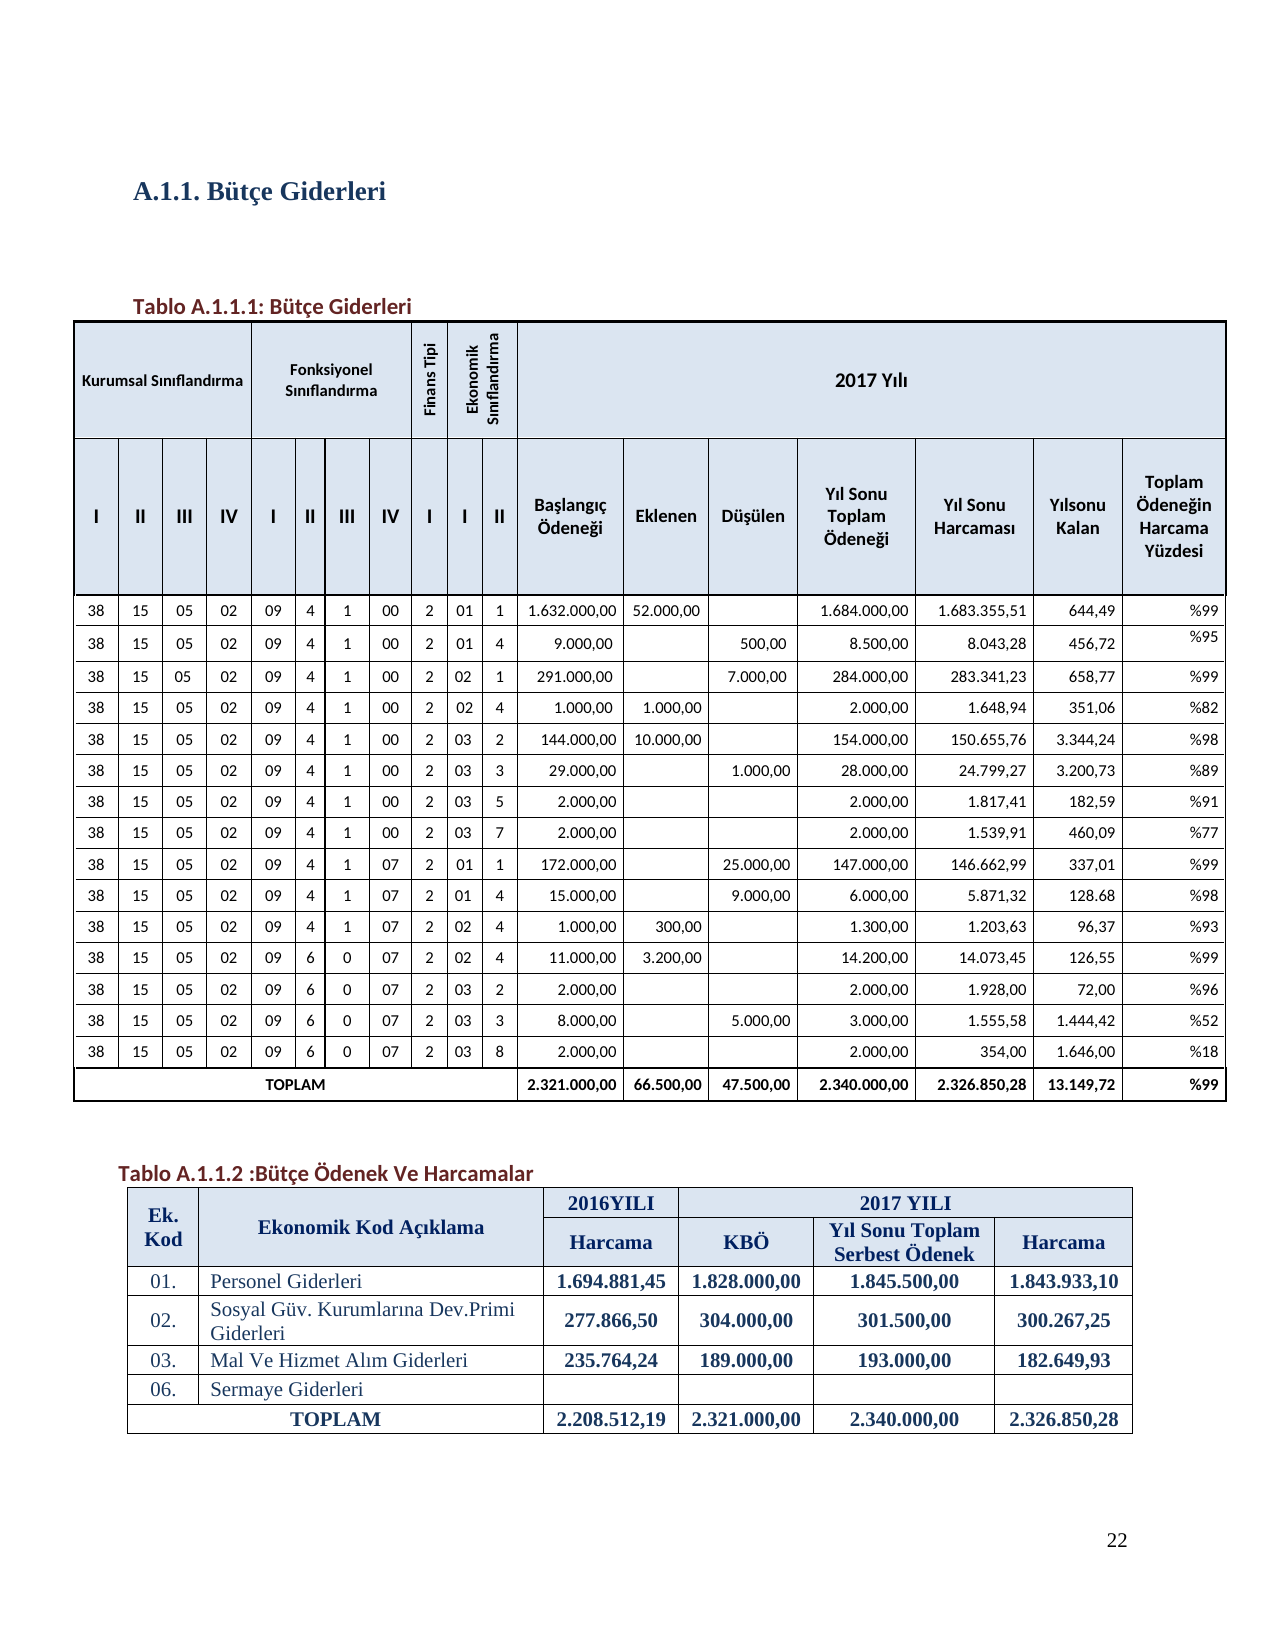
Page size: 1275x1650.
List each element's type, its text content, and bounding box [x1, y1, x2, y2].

table_cell 1.928,00 [916, 974, 1033, 1004]
table_cell Yıl Sonu Toplam Ödeneği [798, 439, 915, 594]
table_cell 2.208.512,19 [544, 1405, 678, 1433]
table_cell 11.000,00 [518, 943, 623, 973]
table_header Finans Tipi [412, 323, 447, 437]
table_cell 05 [163, 787, 206, 817]
table_cell 38 [74, 595, 118, 625]
table_cell 05 [163, 974, 206, 1004]
table_cell 2 [412, 974, 447, 1004]
table_cell %52 [1123, 1004, 1225, 1036]
table_cell 2 [412, 626, 447, 661]
table_cell 172.000,00 [518, 849, 623, 879]
table_cell 2 [412, 880, 447, 911]
table_cell 6 [296, 943, 324, 973]
table_cell 6 [296, 1037, 324, 1067]
table_cell 03. [128, 1346, 198, 1374]
table_cell 09 [252, 724, 295, 754]
table_cell 25.000,00 [709, 849, 797, 879]
table_header Kurumsal Sınıflandırma [75, 323, 251, 437]
table_cell 05 [163, 1037, 206, 1067]
table_cell [624, 974, 708, 1004]
table_cell 15 [119, 596, 162, 625]
table_cell 38 [74, 817, 118, 848]
table_cell 02. [128, 1296, 198, 1344]
table_cell 02 [207, 818, 251, 848]
table_cell TOPLAM [75, 1068, 517, 1100]
table_cell 5.871,32 [916, 880, 1033, 911]
table_cell 02 [448, 912, 482, 942]
table_cell 4 [483, 880, 517, 911]
table_cell 126,55 [1034, 943, 1122, 973]
table_cell 24.799,27 [916, 755, 1033, 786]
table_cell %96 [1123, 973, 1225, 1004]
table_cell 9.000,00 [518, 626, 623, 661]
table_cell 1.828.000,00 [679, 1267, 813, 1295]
table_cell 00 [370, 693, 411, 723]
table_cell 4 [483, 626, 517, 661]
table_cell 05 [163, 943, 206, 973]
table_cell 644,49 [1034, 596, 1122, 625]
table_cell 6.000,00 [798, 880, 915, 911]
table_cell 1.648,94 [916, 693, 1033, 723]
table_cell 2 [412, 912, 447, 942]
table_cell 03 [448, 755, 482, 786]
table_cell TOPLAM [128, 1405, 543, 1433]
table_cell 6 [296, 1005, 324, 1036]
table_cell 38 [74, 911, 118, 942]
table_cell %99 [1123, 661, 1225, 692]
table_cell I [75, 439, 118, 594]
table_cell 07 [370, 943, 411, 973]
table_cell Yıl Sonu Harcaması [916, 439, 1033, 594]
table_cell 00 [370, 626, 411, 661]
table_cell 09 [252, 1037, 295, 1067]
table_cell 1.000,00 [518, 693, 623, 723]
table_cell Sermaye Giderleri [199, 1375, 543, 1403]
table_cell 193.000,00 [814, 1346, 994, 1374]
table_cell 05 [163, 1005, 206, 1036]
table_cell [709, 912, 797, 942]
table_header Fonksiyonel Sınıflandırma [252, 323, 411, 437]
table_cell 38 [74, 625, 118, 661]
table_cell 09 [252, 693, 295, 723]
table_cell 182.649,93 [995, 1346, 1132, 1374]
table_cell Harcama [544, 1218, 678, 1266]
table_cell 2.326.850,28 [916, 1069, 1033, 1100]
table_cell [709, 787, 797, 817]
table_cell [624, 818, 708, 848]
table_cell 4 [296, 693, 324, 723]
table_cell 1 [326, 849, 369, 879]
table_cell 1.555,58 [916, 1005, 1033, 1036]
table_cell 38 [74, 1004, 118, 1036]
table_cell 07 [370, 849, 411, 879]
table_cell 38 [74, 848, 118, 879]
table_cell 07 [370, 1005, 411, 1036]
table_cell 3.200,73 [1034, 755, 1122, 786]
table_cell 0 [326, 974, 369, 1004]
table_cell 72,00 [1034, 974, 1122, 1004]
table_cell 4 [483, 912, 517, 942]
table_cell I [412, 439, 447, 594]
table_cell 1.817,41 [916, 787, 1033, 817]
table_header Ekonomik Kod Açıklama [199, 1188, 543, 1266]
table_cell I [252, 439, 295, 594]
table_cell %93 [1123, 911, 1225, 942]
table_cell 300,00 [624, 912, 708, 942]
table_cell 5.000,00 [709, 1005, 797, 1036]
table_cell 1 [326, 693, 369, 723]
table_cell 2 [412, 1005, 447, 1036]
table_cell 6 [296, 974, 324, 1004]
table_cell Personel Giderleri [199, 1267, 543, 1295]
table_cell 4 [296, 626, 324, 661]
table_cell 1.000,00 [709, 755, 797, 786]
table_cell 3.000,00 [798, 1005, 915, 1036]
table_cell 2 [412, 662, 447, 692]
table_cell [709, 1037, 797, 1067]
table_cell 1.843.933,10 [995, 1267, 1132, 1295]
table_cell 1 [483, 596, 517, 625]
table_cell [624, 1005, 708, 1036]
table_cell 01. [128, 1267, 198, 1295]
table_cell 4 [296, 596, 324, 625]
table_cell [624, 880, 708, 911]
table_cell 38 [74, 692, 118, 723]
table_cell 05 [163, 724, 206, 754]
table_cell 2 [412, 787, 447, 817]
table_cell 2.340.000,00 [814, 1405, 994, 1433]
table_cell 3.200,00 [624, 943, 708, 973]
table_cell 8.000,00 [518, 1005, 623, 1036]
table_cell 189.000,00 [679, 1346, 813, 1374]
table_cell 00 [370, 596, 411, 625]
table_cell 05 [163, 596, 206, 625]
table_cell 15 [119, 818, 162, 848]
table_cell 1 [483, 849, 517, 879]
table_cell 15 [119, 693, 162, 723]
table_cell 05 [163, 880, 206, 911]
table_cell 02 [448, 943, 482, 973]
table_cell 02 [207, 626, 251, 661]
table_cell 1.646,00 [1034, 1037, 1122, 1067]
table_cell 3.344,24 [1034, 724, 1122, 754]
table_cell 00 [370, 818, 411, 848]
table_cell [709, 596, 797, 625]
table_cell 277.866,50 [544, 1296, 678, 1344]
table_cell 8.500,00 [798, 626, 915, 661]
table_cell 02 [207, 662, 251, 692]
table_cell [544, 1375, 678, 1403]
table_cell 2.321.000,00 [679, 1405, 813, 1433]
table_cell 15 [119, 724, 162, 754]
table_cell 7 [483, 818, 517, 848]
table_cell 09 [252, 818, 295, 848]
table_cell 02 [207, 693, 251, 723]
table_cell I [448, 439, 482, 594]
table_cell IV [370, 439, 411, 594]
table_cell 4 [483, 943, 517, 973]
table_cell %99 [1123, 1067, 1225, 1100]
table_header Ekonomik Sınıflandırma [448, 323, 517, 437]
table_cell 07 [370, 912, 411, 942]
table_cell 0 [326, 1037, 369, 1067]
table_cell 1.539,91 [916, 818, 1033, 848]
table_cell 09 [252, 943, 295, 973]
table_cell 00 [370, 787, 411, 817]
table_cell 03 [448, 724, 482, 754]
table_cell 2 [412, 1037, 447, 1067]
table_cell Harcama [995, 1218, 1132, 1266]
table_cell 4 [296, 787, 324, 817]
table_cell 09 [252, 912, 295, 942]
table_cell 38 [74, 661, 118, 692]
table_cell 2 [412, 693, 447, 723]
table_cell IV [207, 439, 251, 594]
table_cell 2.000,00 [518, 974, 623, 1004]
table_cell 1.000,00 [624, 693, 708, 723]
table_cell 4 [296, 880, 324, 911]
table_cell Sosyal Güv. Kurumlarına Dev.Primi Giderleri [199, 1296, 543, 1344]
table_cell 2.000,00 [798, 818, 915, 848]
table_cell 14.073,45 [916, 943, 1033, 973]
table_cell 07 [370, 1037, 411, 1067]
table_cell 02 [207, 724, 251, 754]
table_cell 2.000,00 [518, 1037, 623, 1067]
text Tablo A.1.1.1: Bütçe Giderleri [133, 292, 1127, 320]
table_cell 1.683.355,51 [916, 596, 1033, 625]
table_cell %99 [1123, 594, 1225, 625]
table_cell 5 [483, 787, 517, 817]
table_cell 154.000,00 [798, 724, 915, 754]
table_cell 15 [119, 974, 162, 1004]
table_cell 02 [448, 693, 482, 723]
table_cell [624, 755, 708, 786]
table_cell 15 [119, 880, 162, 911]
table_cell 1 [326, 724, 369, 754]
table_cell 1 [483, 662, 517, 692]
table_cell %91 [1123, 786, 1225, 817]
table_cell 2.000,00 [798, 1037, 915, 1067]
table_cell 02 [448, 662, 482, 692]
table_cell 291.000,00 [518, 662, 623, 692]
table_cell 29.000,00 [518, 755, 623, 786]
table_cell 01 [448, 596, 482, 625]
table_cell 337,01 [1034, 849, 1122, 879]
table_cell 2 [412, 943, 447, 973]
table_cell 09 [252, 849, 295, 879]
table_cell 96,37 [1034, 912, 1122, 942]
table_cell 09 [252, 787, 295, 817]
table_header 2016YILI [544, 1188, 678, 1217]
table_cell 1 [326, 662, 369, 692]
table_cell %99 [1123, 942, 1225, 973]
table_cell [995, 1375, 1132, 1403]
table_cell 02 [207, 755, 251, 786]
table_cell 500,00 [709, 626, 797, 661]
table_cell %77 [1123, 817, 1225, 848]
table_cell Mal Ve Hizmet Alım Giderleri [199, 1346, 543, 1374]
table_cell 301.500,00 [814, 1296, 994, 1344]
table_cell 05 [163, 849, 206, 879]
table_cell 147.000,00 [798, 849, 915, 879]
table_cell 4 [296, 724, 324, 754]
table_cell 13.149,72 [1034, 1069, 1122, 1100]
table_cell 15 [119, 1005, 162, 1036]
table_cell 1 [326, 787, 369, 817]
table_cell Düşülen [709, 439, 797, 594]
table_cell %82 [1123, 692, 1225, 723]
table_cell 05 [163, 912, 206, 942]
table_cell 02 [207, 1005, 251, 1036]
table_cell 02 [207, 974, 251, 1004]
table_cell 02 [207, 1037, 251, 1067]
table_cell 1.684.000,00 [798, 596, 915, 625]
table_cell II [296, 439, 324, 594]
table_cell 03 [448, 1005, 482, 1036]
table_cell [624, 662, 708, 692]
table_cell 2.000,00 [798, 974, 915, 1004]
table_cell 2 [412, 818, 447, 848]
table_cell 09 [252, 662, 295, 692]
table_cell 03 [448, 787, 482, 817]
table_cell 2 [483, 724, 517, 754]
table_cell 2 [412, 596, 447, 625]
table_cell 128.68 [1034, 880, 1122, 911]
table_cell KBÖ [679, 1218, 813, 1266]
table_cell %98 [1123, 723, 1225, 754]
table_cell 1.300,00 [798, 912, 915, 942]
table_cell II [119, 439, 162, 594]
table_cell 1 [326, 880, 369, 911]
table_cell [709, 943, 797, 973]
table_cell 351,06 [1034, 693, 1122, 723]
table_cell 00 [370, 724, 411, 754]
table_cell %18 [1123, 1036, 1225, 1067]
table_cell 15 [119, 849, 162, 879]
table_cell 02 [207, 880, 251, 911]
table_cell 28.000,00 [798, 755, 915, 786]
table_cell 05 [163, 818, 206, 848]
table_cell 283.341,23 [916, 662, 1033, 692]
table_cell 15 [119, 787, 162, 817]
table_cell 304.000,00 [679, 1296, 813, 1344]
table_cell 0 [326, 1005, 369, 1036]
table_cell [679, 1375, 813, 1403]
table_cell Başlangıç Ödeneği [518, 439, 623, 594]
table_cell [814, 1375, 994, 1403]
table_cell 1 [326, 912, 369, 942]
table_cell 15 [119, 626, 162, 661]
table_cell 09 [252, 596, 295, 625]
table_cell 4 [296, 912, 324, 942]
table_cell 4 [483, 693, 517, 723]
table_cell 38 [74, 1036, 118, 1067]
table_cell 1.632.000,00 [518, 596, 623, 625]
table_cell [624, 1037, 708, 1067]
table_cell 456,72 [1034, 626, 1122, 661]
table_cell 14.200,00 [798, 943, 915, 973]
table_cell 1 [326, 626, 369, 661]
table_cell 03 [448, 1037, 482, 1067]
table_cell 8.043,28 [916, 626, 1033, 661]
table_cell 354,00 [916, 1037, 1033, 1067]
table_cell 2.321.000,00 [518, 1069, 623, 1100]
table_cell II [483, 439, 517, 594]
table_cell 09 [252, 974, 295, 1004]
table_cell 09 [252, 626, 295, 661]
table_cell 2.000,00 [798, 787, 915, 817]
table_cell [709, 693, 797, 723]
table_cell 2.000,00 [518, 787, 623, 817]
table_cell 182,59 [1034, 787, 1122, 817]
table_cell 15 [119, 1037, 162, 1067]
table_cell %89 [1123, 754, 1225, 786]
table_cell 02 [207, 849, 251, 879]
table_cell 2.000,00 [518, 818, 623, 848]
table_cell %98 [1123, 879, 1225, 911]
table_cell [709, 818, 797, 848]
table_cell 235.764,24 [544, 1346, 678, 1374]
table_cell [624, 849, 708, 879]
table_cell 300.267,25 [995, 1296, 1132, 1344]
table_cell Eklenen [624, 439, 708, 594]
table_cell 2 [412, 755, 447, 786]
table_cell [624, 626, 708, 661]
table_cell 00 [370, 755, 411, 786]
table_cell 3 [483, 1005, 517, 1036]
table_cell 38 [74, 879, 118, 911]
table_cell 2.326.850,28 [995, 1405, 1132, 1433]
table_cell 52.000,00 [624, 596, 708, 625]
table_cell 09 [252, 755, 295, 786]
table_cell 144.000,00 [518, 724, 623, 754]
table_cell 06. [128, 1375, 198, 1403]
table_cell 02 [207, 787, 251, 817]
table_cell 2.340.000,00 [798, 1069, 915, 1100]
table_cell 02 [207, 912, 251, 942]
table_cell 1.203,63 [916, 912, 1033, 942]
table_cell 15 [119, 662, 162, 692]
table_cell Toplam Ödeneğin Harcama Yüzdesi [1123, 439, 1225, 594]
table_cell Yılsonu Kalan [1034, 439, 1122, 594]
table_cell 2 [412, 849, 447, 879]
table_cell 2.000,00 [798, 693, 915, 723]
table_cell 05 [163, 693, 206, 723]
table_cell 05 [163, 626, 206, 661]
table_cell 09 [252, 880, 295, 911]
table_cell 01 [448, 849, 482, 879]
table_cell 07 [370, 880, 411, 911]
table_cell %95 [1123, 625, 1225, 661]
table_cell 03 [448, 818, 482, 848]
table_cell 1 [326, 818, 369, 848]
table_cell 02 [207, 596, 251, 625]
table_cell 9.000,00 [709, 880, 797, 911]
table_cell 15.000,00 [518, 880, 623, 911]
table_cell 3 [483, 755, 517, 786]
table_header Ek. Kod [128, 1188, 198, 1266]
table_cell 00 [370, 662, 411, 692]
table_cell 38 [74, 754, 118, 786]
table_cell 01 [448, 880, 482, 911]
table_cell 1.444,42 [1034, 1005, 1122, 1036]
table_cell 38 [74, 786, 118, 817]
table_cell 1.694.881,45 [544, 1267, 678, 1295]
table_cell 1.845.500,00 [814, 1267, 994, 1295]
table_cell 7.000,00 [709, 662, 797, 692]
table_cell [624, 787, 708, 817]
table_cell 05 [163, 662, 206, 692]
table_cell 10.000,00 [624, 724, 708, 754]
table_cell Yıl Sonu Toplam Serbest Ödenek [814, 1218, 994, 1266]
table_cell 460,09 [1034, 818, 1122, 848]
table_cell 2 [412, 724, 447, 754]
table_cell 4 [296, 849, 324, 879]
table_cell 09 [252, 1005, 295, 1036]
table_cell 03 [448, 974, 482, 1004]
table_cell [709, 724, 797, 754]
table_cell 146.662,99 [916, 849, 1033, 879]
table_cell 1 [326, 596, 369, 625]
table_cell [709, 974, 797, 1004]
table_cell 07 [370, 974, 411, 1004]
table_cell 284.000,00 [798, 662, 915, 692]
table_cell 01 [448, 626, 482, 661]
table_cell 4 [296, 755, 324, 786]
table_cell %99 [1123, 848, 1225, 879]
table_cell 150.655,76 [916, 724, 1033, 754]
table_cell 1 [326, 755, 369, 786]
table_cell 15 [119, 755, 162, 786]
table_cell 15 [119, 943, 162, 973]
table_cell 4 [296, 662, 324, 692]
table_cell 1.000,00 [518, 912, 623, 942]
table_cell 0 [326, 943, 369, 973]
table_header 2017 YILI [679, 1188, 1132, 1217]
table_cell 658,77 [1034, 662, 1122, 692]
text Tablo A.1.1.2 :Bütçe Ödenek Ve Harcamalar [118, 1159, 1195, 1187]
table_cell 15 [119, 912, 162, 942]
table_cell 2 [483, 974, 517, 1004]
table_cell 47.500,00 [709, 1069, 797, 1100]
table_cell 38 [74, 973, 118, 1004]
table_cell 38 [74, 723, 118, 754]
table_cell III [163, 439, 206, 594]
table_cell 8 [483, 1037, 517, 1067]
table_cell 4 [296, 818, 324, 848]
table_cell 05 [163, 755, 206, 786]
table_cell III [326, 439, 369, 594]
text A.1.1. Bütçe Giderleri [133, 175, 1127, 206]
table_cell 66.500,00 [624, 1069, 708, 1100]
table_cell 02 [207, 943, 251, 973]
table_cell 38 [74, 942, 118, 973]
table_header 2017 Yılı [518, 323, 1225, 437]
